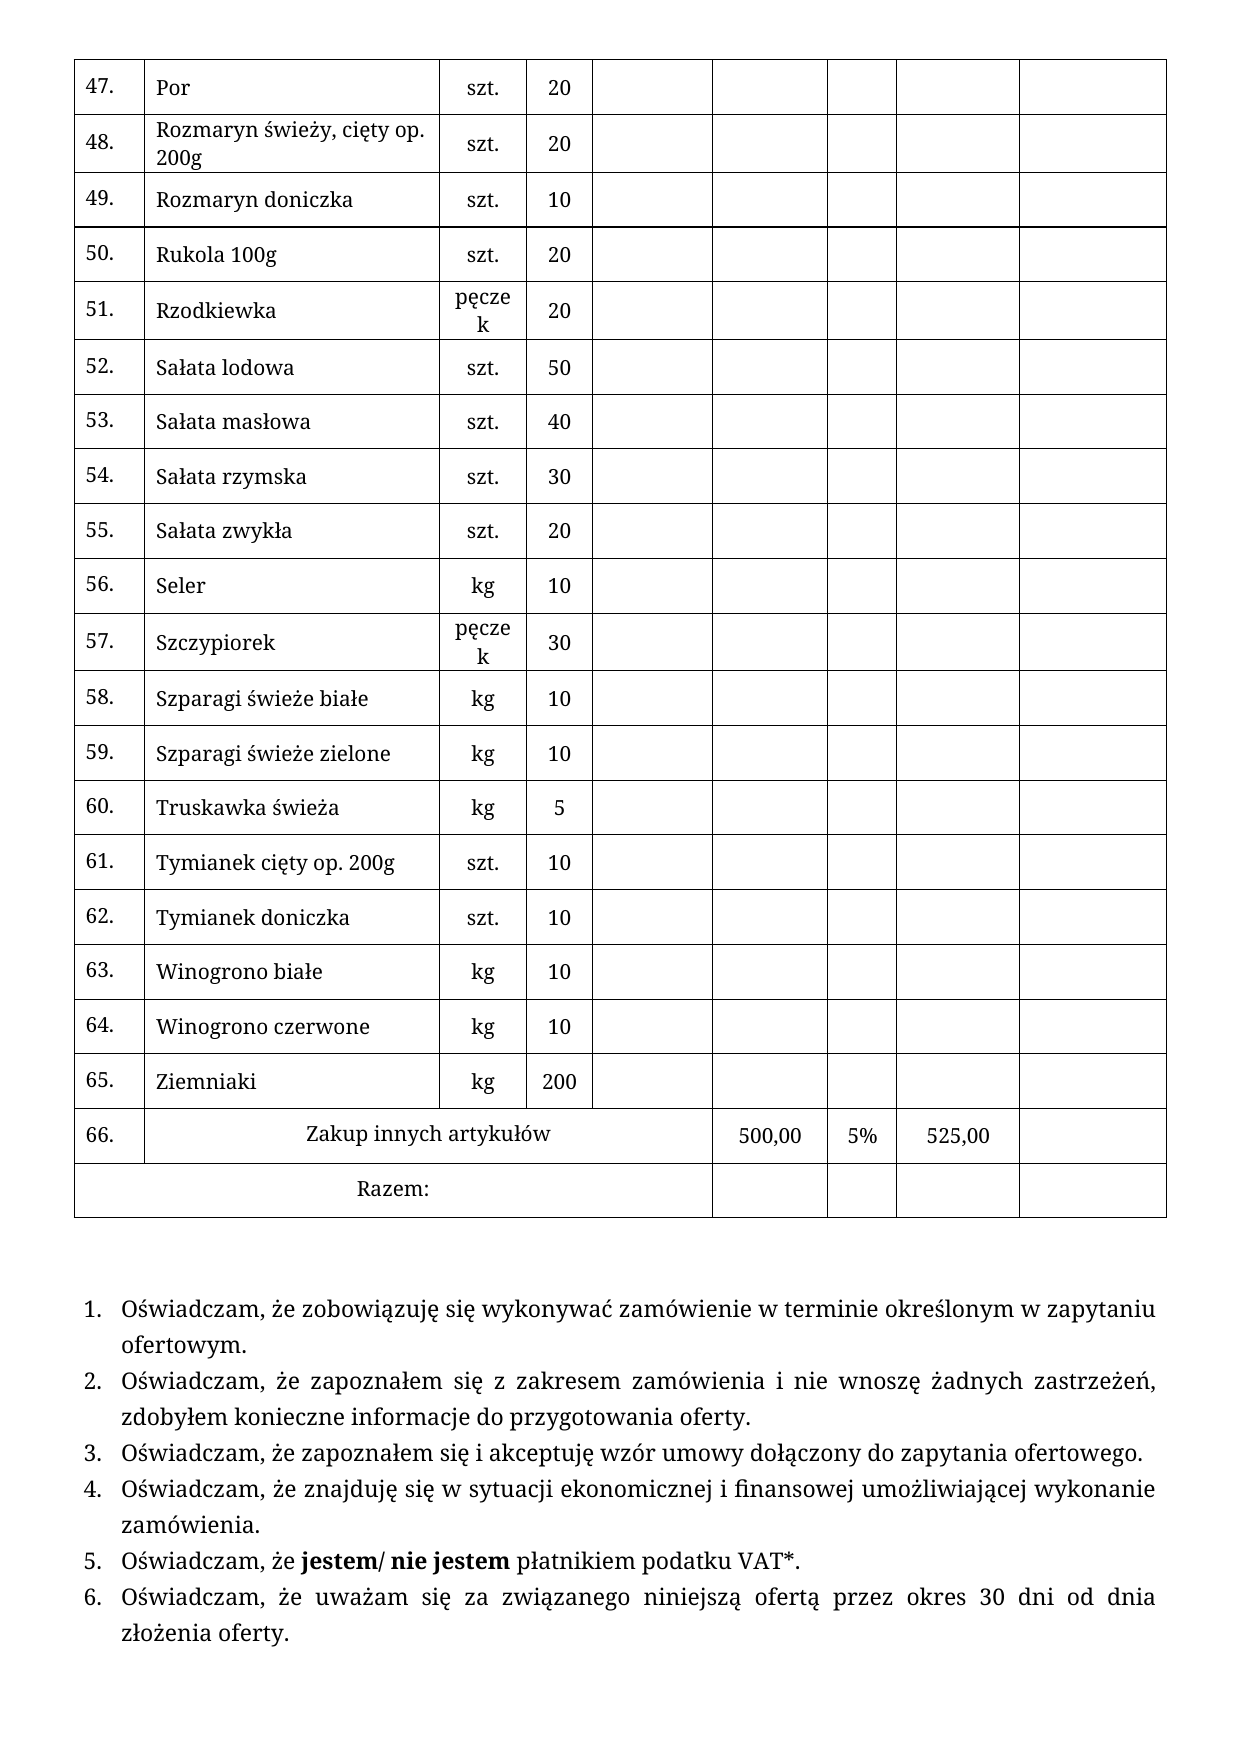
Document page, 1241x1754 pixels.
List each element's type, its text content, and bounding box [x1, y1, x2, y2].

table_cell 5% [828, 1109, 896, 1162]
table_cell [713, 614, 827, 670]
table_cell [828, 781, 896, 834]
table_cell [593, 726, 712, 780]
table_cell [75, 395, 144, 448]
table_cell [593, 835, 712, 889]
table_cell [713, 340, 827, 394]
table_cell [1020, 449, 1166, 503]
table_cell [713, 115, 827, 172]
table_cell [828, 1000, 896, 1053]
table_cell 20 [527, 60, 592, 114]
table_cell [593, 671, 712, 725]
table_cell pęczek [440, 614, 526, 670]
table_cell 10 [527, 890, 592, 944]
table_cell [897, 1000, 1019, 1053]
table_cell [713, 835, 827, 889]
table_cell [713, 1000, 827, 1053]
table_cell pęczek [440, 282, 526, 339]
table_cell Rozmaryn świeży, cięty op. 200g [145, 115, 439, 172]
table_cell [1020, 1164, 1166, 1217]
table_cell szt. [440, 449, 526, 503]
table_cell szt. [440, 340, 526, 394]
table_cell [828, 504, 896, 558]
table_cell [75, 60, 144, 114]
table_cell [897, 115, 1019, 172]
table_cell szt. [440, 60, 526, 114]
table_cell 10 [527, 1000, 592, 1053]
table_cell [828, 395, 896, 448]
table_cell [897, 945, 1019, 998]
list Oświadczam, że jestem/ nie jestem płatnikiem podatku VAT*. [83, 1545, 1157, 1576]
table_cell kg [440, 1054, 526, 1108]
table_cell szt. [440, 504, 526, 558]
table_cell [593, 890, 712, 944]
table_cell [713, 173, 827, 226]
table_cell [897, 559, 1019, 612]
table_cell [1020, 1054, 1166, 1108]
table_cell [828, 1164, 896, 1217]
table_cell kg [440, 559, 526, 612]
table_cell Por [145, 60, 439, 114]
table_cell szt. [440, 173, 526, 226]
table_cell 500,00 [713, 1109, 827, 1162]
table_cell szt. [440, 115, 526, 172]
table_cell [1020, 781, 1166, 834]
table_cell [593, 395, 712, 448]
table_cell kg [440, 726, 526, 780]
table_cell [828, 726, 896, 780]
table_cell [897, 1164, 1019, 1217]
table_cell Rozmaryn doniczka [145, 173, 439, 226]
table_cell [75, 671, 144, 725]
table_cell Sałata masłowa [145, 395, 439, 448]
table_cell szt. [440, 890, 526, 944]
table_cell 200 [527, 1054, 592, 1108]
table_cell Szczypiorek [145, 614, 439, 670]
table_cell Razem: [75, 1164, 712, 1217]
table_cell [75, 173, 144, 226]
table_cell [1020, 395, 1166, 448]
table_cell Truskawka świeża [145, 781, 439, 834]
table_cell szt. [440, 395, 526, 448]
table_cell [828, 282, 896, 339]
table_cell [828, 614, 896, 670]
table_cell [593, 449, 712, 503]
table_cell [1020, 504, 1166, 558]
table_cell 525,00 [897, 1109, 1019, 1162]
table_cell Rukola 100g [145, 228, 439, 281]
table_cell 20 [527, 504, 592, 558]
table_cell [75, 945, 144, 998]
table_cell 40 [527, 395, 592, 448]
table_cell [828, 890, 896, 944]
table_cell [593, 340, 712, 394]
table_cell Ziemniaki [145, 1054, 439, 1108]
table_cell [75, 614, 144, 670]
table_cell [75, 1000, 144, 1053]
table_cell [897, 835, 1019, 889]
table_cell [713, 671, 827, 725]
table_cell [1020, 1000, 1166, 1053]
table_cell Zakup innych artykułów [145, 1109, 712, 1162]
table_cell [1020, 614, 1166, 670]
table_cell [713, 559, 827, 612]
table_cell [75, 1054, 144, 1108]
table_cell kg [440, 671, 526, 725]
table_cell [828, 559, 896, 612]
table_cell [713, 945, 827, 998]
table_cell [897, 890, 1019, 944]
table_cell 10 [527, 835, 592, 889]
table_cell [828, 228, 896, 281]
table_cell [828, 835, 896, 889]
table_cell [828, 60, 896, 114]
table_cell [1020, 115, 1166, 172]
table_cell [897, 282, 1019, 339]
table_cell 20 [527, 282, 592, 339]
table_cell [713, 60, 827, 114]
table_cell [897, 173, 1019, 226]
table_cell 20 [527, 228, 592, 281]
table_cell [897, 614, 1019, 670]
table_cell [593, 504, 712, 558]
table_cell [1020, 559, 1166, 612]
table_cell Winogrono czerwone [145, 1000, 439, 1053]
table_cell szt. [440, 835, 526, 889]
table_cell Sałata lodowa [145, 340, 439, 394]
table_cell Sałata rzymska [145, 449, 439, 503]
table_cell [713, 726, 827, 780]
table_cell Tymianek doniczka [145, 890, 439, 944]
table_cell [593, 614, 712, 670]
table_cell [75, 726, 144, 780]
table_cell [828, 115, 896, 172]
table_cell [828, 340, 896, 394]
table_cell [1020, 835, 1166, 889]
table_cell kg [440, 781, 526, 834]
table_cell Winogrono białe [145, 945, 439, 998]
table_cell Sałata zwykła [145, 504, 439, 558]
list Oświadczam, że zobowiązuję się wykonywać zamówienie w terminie określonym w zapytaniu ofertowym. [83, 1293, 1157, 1361]
table_cell [593, 173, 712, 226]
table_cell [897, 726, 1019, 780]
table_cell [75, 890, 144, 944]
table_cell [75, 115, 144, 172]
table_cell [593, 115, 712, 172]
table_cell [75, 504, 144, 558]
table_cell [75, 282, 144, 339]
list Oświadczam, że uważam się za związanego niniejszą ofertą przez okres 30 dni od dnia złożenia oferty. [83, 1581, 1157, 1648]
table_cell [828, 945, 896, 998]
table_cell [713, 890, 827, 944]
table_cell 5 [527, 781, 592, 834]
table_cell [1020, 890, 1166, 944]
table_cell [1020, 173, 1166, 226]
table_cell [828, 173, 896, 226]
table_cell [828, 1054, 896, 1108]
table_cell [897, 228, 1019, 281]
table_cell [897, 504, 1019, 558]
table_cell [713, 1054, 827, 1108]
table_cell [75, 228, 144, 281]
table_cell [897, 449, 1019, 503]
table_cell 10 [527, 671, 592, 725]
table_cell [593, 945, 712, 998]
table_cell [593, 781, 712, 834]
table_cell 20 [527, 115, 592, 172]
table_cell [828, 671, 896, 725]
table_cell 30 [527, 614, 592, 670]
table_cell Seler [145, 559, 439, 612]
table_cell [713, 504, 827, 558]
table_cell [713, 449, 827, 503]
table_cell 10 [527, 945, 592, 998]
table_cell 10 [527, 726, 592, 780]
table_cell kg [440, 1000, 526, 1053]
table_cell 10 [527, 559, 592, 612]
table_cell [593, 559, 712, 612]
table_cell [713, 228, 827, 281]
table_cell Szparagi świeże zielone [145, 726, 439, 780]
table_cell 30 [527, 449, 592, 503]
list Oświadczam, że zapoznałem się i akceptuję wzór umowy dołączony do zapytania ofertowego. [83, 1437, 1157, 1468]
table_cell [713, 781, 827, 834]
table_cell [1020, 1109, 1166, 1162]
table_cell [897, 1054, 1019, 1108]
table_cell [75, 340, 144, 394]
table_cell Szparagi świeże białe [145, 671, 439, 725]
table_cell [593, 60, 712, 114]
table_cell [593, 1000, 712, 1053]
table_cell [1020, 671, 1166, 725]
table_cell [897, 340, 1019, 394]
table_cell [713, 395, 827, 448]
table_cell [593, 282, 712, 339]
table_cell [1020, 945, 1166, 998]
table_cell kg [440, 945, 526, 998]
table_cell [593, 1054, 712, 1108]
table_cell [1020, 60, 1166, 114]
table_cell [75, 835, 144, 889]
table_cell [897, 395, 1019, 448]
table_cell 50 [527, 340, 592, 394]
list Oświadczam, że zapoznałem się z zakresem zamówienia i nie wnoszę żadnych zastrzeżeń, zdobyłem konieczne informacje do przygotowania oferty. [83, 1365, 1157, 1432]
table_cell [897, 60, 1019, 114]
table_cell 10 [527, 173, 592, 226]
table_cell [1020, 340, 1166, 394]
table_cell [713, 1164, 827, 1217]
table_cell [713, 282, 827, 339]
table_cell szt. [440, 228, 526, 281]
table_cell Rzodkiewka [145, 282, 439, 339]
table_cell [897, 671, 1019, 725]
table_cell [75, 1109, 144, 1162]
table_cell Tymianek cięty op. 200g [145, 835, 439, 889]
table_cell [75, 449, 144, 503]
list Oświadczam, że znajduję się w sytuacji ekonomicznej i finansowej umożliwiającej wykonanie zamówienia. [83, 1473, 1157, 1540]
table_cell [897, 781, 1019, 834]
table_cell [828, 449, 896, 503]
table_cell [1020, 282, 1166, 339]
table_cell [75, 559, 144, 612]
table_cell [593, 228, 712, 281]
table_cell [1020, 228, 1166, 281]
table_cell [1020, 726, 1166, 780]
table_cell [75, 781, 144, 834]
